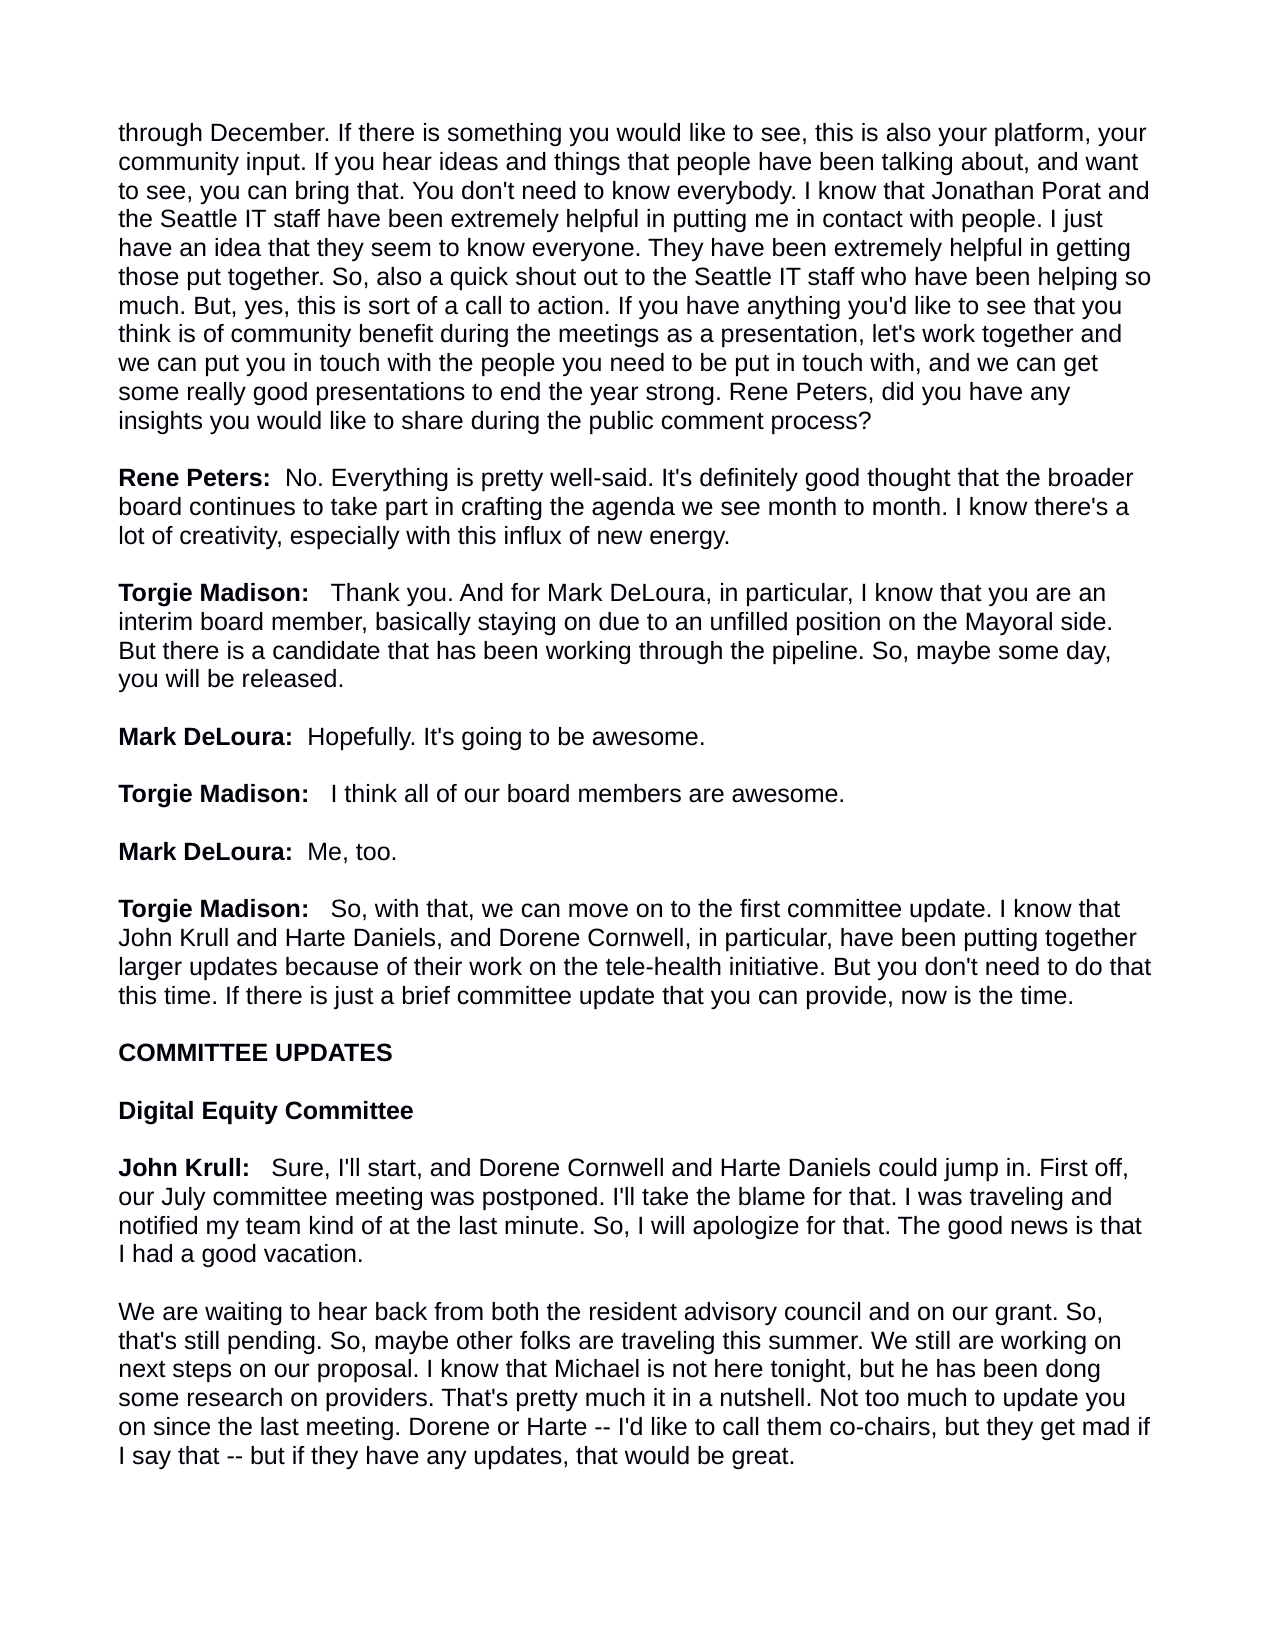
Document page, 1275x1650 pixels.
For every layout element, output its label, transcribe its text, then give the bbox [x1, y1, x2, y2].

text Mark DeLoura: Hopefully. It's going to be awesome. [118, 722, 1157, 751]
text We are waiting to hear back from both the resident advisory council and on our grant. So, that's still pending. So, maybe other folks are traveling this summer. We still are working on next steps on our proposal. I know that Michael is not here tonight, but he has been dong some research on providers. That's pretty much it in a nutshell. Not too much to update you on since the last meeting. Dorene or Harte -- I'd like to call them co-chairs, but they get mad if I say that -- but if they have any updates, that would be great. [118, 1297, 1157, 1469]
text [118, 118, 1157, 434]
text Digital Equity Committee [118, 1096, 1157, 1124]
text John Krull: Sure, I'll start, and Dorene Cornwell and Harte Daniels could jump in. First off, our July committee meeting was postponed. I'll take the blame for that. I was traveling and notified my team kind of at the last minute. So, I will apologize for that. The good news is that I had a good vacation. [118, 1153, 1157, 1268]
text Torgie Madison: I think all of our board members are awesome. [118, 779, 1157, 808]
text Mark DeLoura: Me, too. [118, 837, 1157, 866]
text Torgie Madison: Thank you. And for Mark DeLoura, in particular, I know that you are an interim board member, basically staying on due to an unfilled position on the Mayoral side. But there is a candidate that has been working through the pipeline. So, maybe some day, you will be released. [118, 578, 1157, 693]
text Torgie Madison: So, with that, we can move on to the first committee update. I know that John Krull and Harte Daniels, and Dorene Cornwell, in particular, have been putting together larger updates because of their work on the tele-health initiative. But you don't need to do that this time. If there is just a brief committee update that you can provide, now is the time. [118, 894, 1157, 1009]
text Rene Peters: No. Everything is pretty well-said. It's definitely good thought that the broader board continues to take part in crafting the agenda we see month to month. I know there's a lot of creativity, especially with this influx of new energy. [118, 463, 1157, 549]
text COMMITTEE UPDATES [118, 1038, 1157, 1067]
